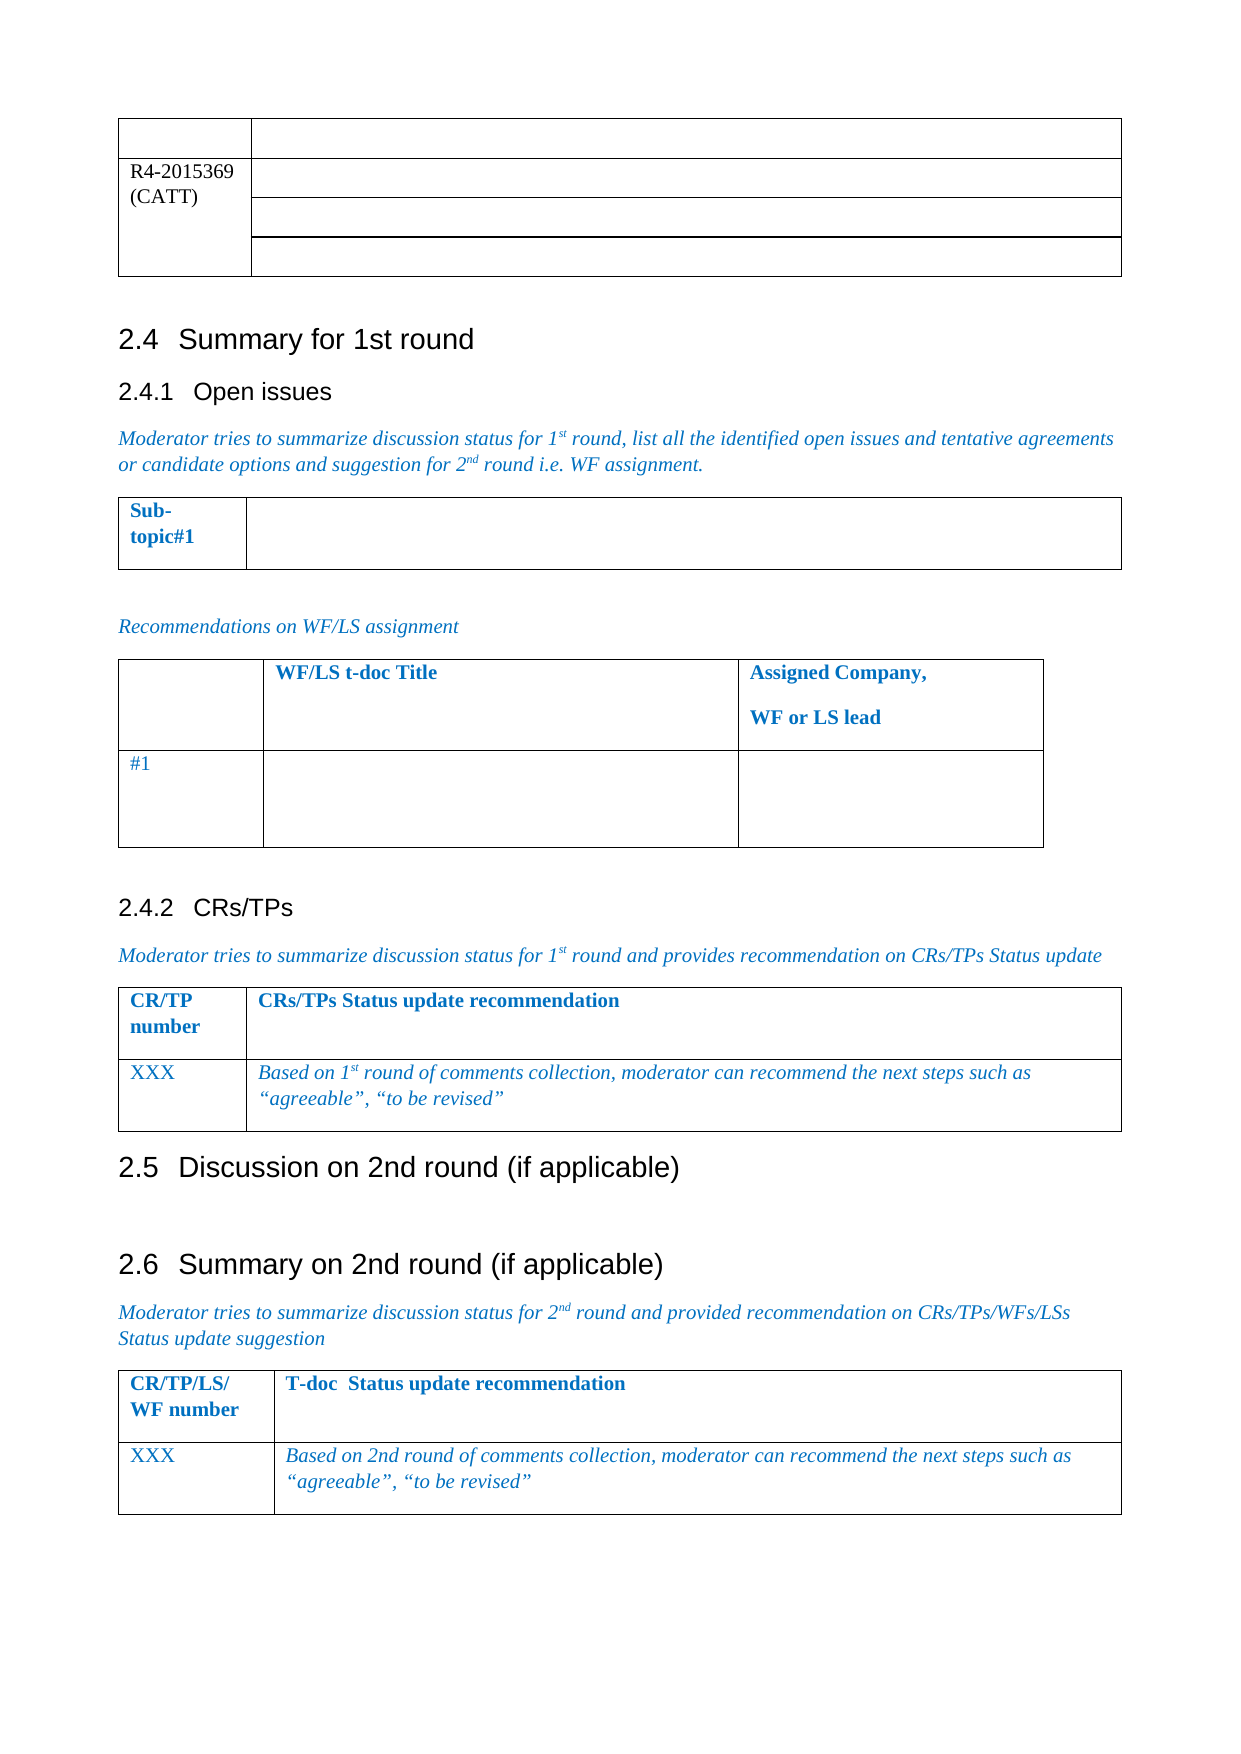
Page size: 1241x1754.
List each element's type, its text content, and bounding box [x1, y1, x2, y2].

table_header Sub-topic#1 [119, 498, 246, 569]
text Moderator tries to summarize discussion status for 2nd round and provided recommendation on CRs/TPs/WFs/LSs Status update suggestion [118, 1300, 1122, 1350]
table_header [119, 660, 263, 749]
table_header Assigned Company, WF or LS lead [739, 660, 1043, 749]
subtitle Open issues [118, 377, 1122, 405]
subtitle CRs/TPs [118, 893, 1122, 922]
table_cell Based on 2nd round of comments collection, moderator can recommend the next steps such as “agreeable”, “to be revised” [275, 1443, 1121, 1514]
table_cell #1 [119, 751, 263, 847]
table_header T-doc Status update recommendation [275, 1371, 1121, 1442]
table_header [247, 498, 1121, 569]
subtitle Summary on 2nd round (if applicable) [118, 1247, 1122, 1281]
table_header CR/TP/LS/WF number [119, 1371, 274, 1442]
subtitle Summary for 1st round [118, 322, 1122, 355]
text Moderator tries to summarize discussion status for 1st round, list all the identified open issues and tentative agreements or candidate options and suggestion for 2nd round i.e. WF assignment. [118, 426, 1122, 476]
subtitle Discussion on 2nd round (if applicable) [118, 1150, 1122, 1184]
table_cell R4-2015369 (CATT) [119, 159, 251, 276]
table_cell [264, 751, 738, 847]
text Recommendations on WF/LS assignment [118, 614, 1122, 638]
table_cell [252, 238, 1121, 276]
table_header WF/LS t-doc Title [264, 660, 738, 749]
table_cell XXX [119, 1060, 246, 1131]
text Moderator tries to summarize discussion status for 1st round and provides recommendation on CRs/TPs Status update [118, 943, 1122, 967]
table_cell [252, 119, 1121, 157]
table_cell [252, 198, 1121, 236]
table_cell XXX [119, 1443, 274, 1514]
table_cell [739, 751, 1043, 847]
table_cell [252, 159, 1121, 197]
table_header CRs/TPs Status update recommendation [247, 988, 1121, 1059]
table_cell Based on 1st round of comments collection, moderator can recommend the next steps such as “agreeable”, “to be revised” [247, 1060, 1121, 1131]
table_header CR/TP number [119, 988, 246, 1059]
